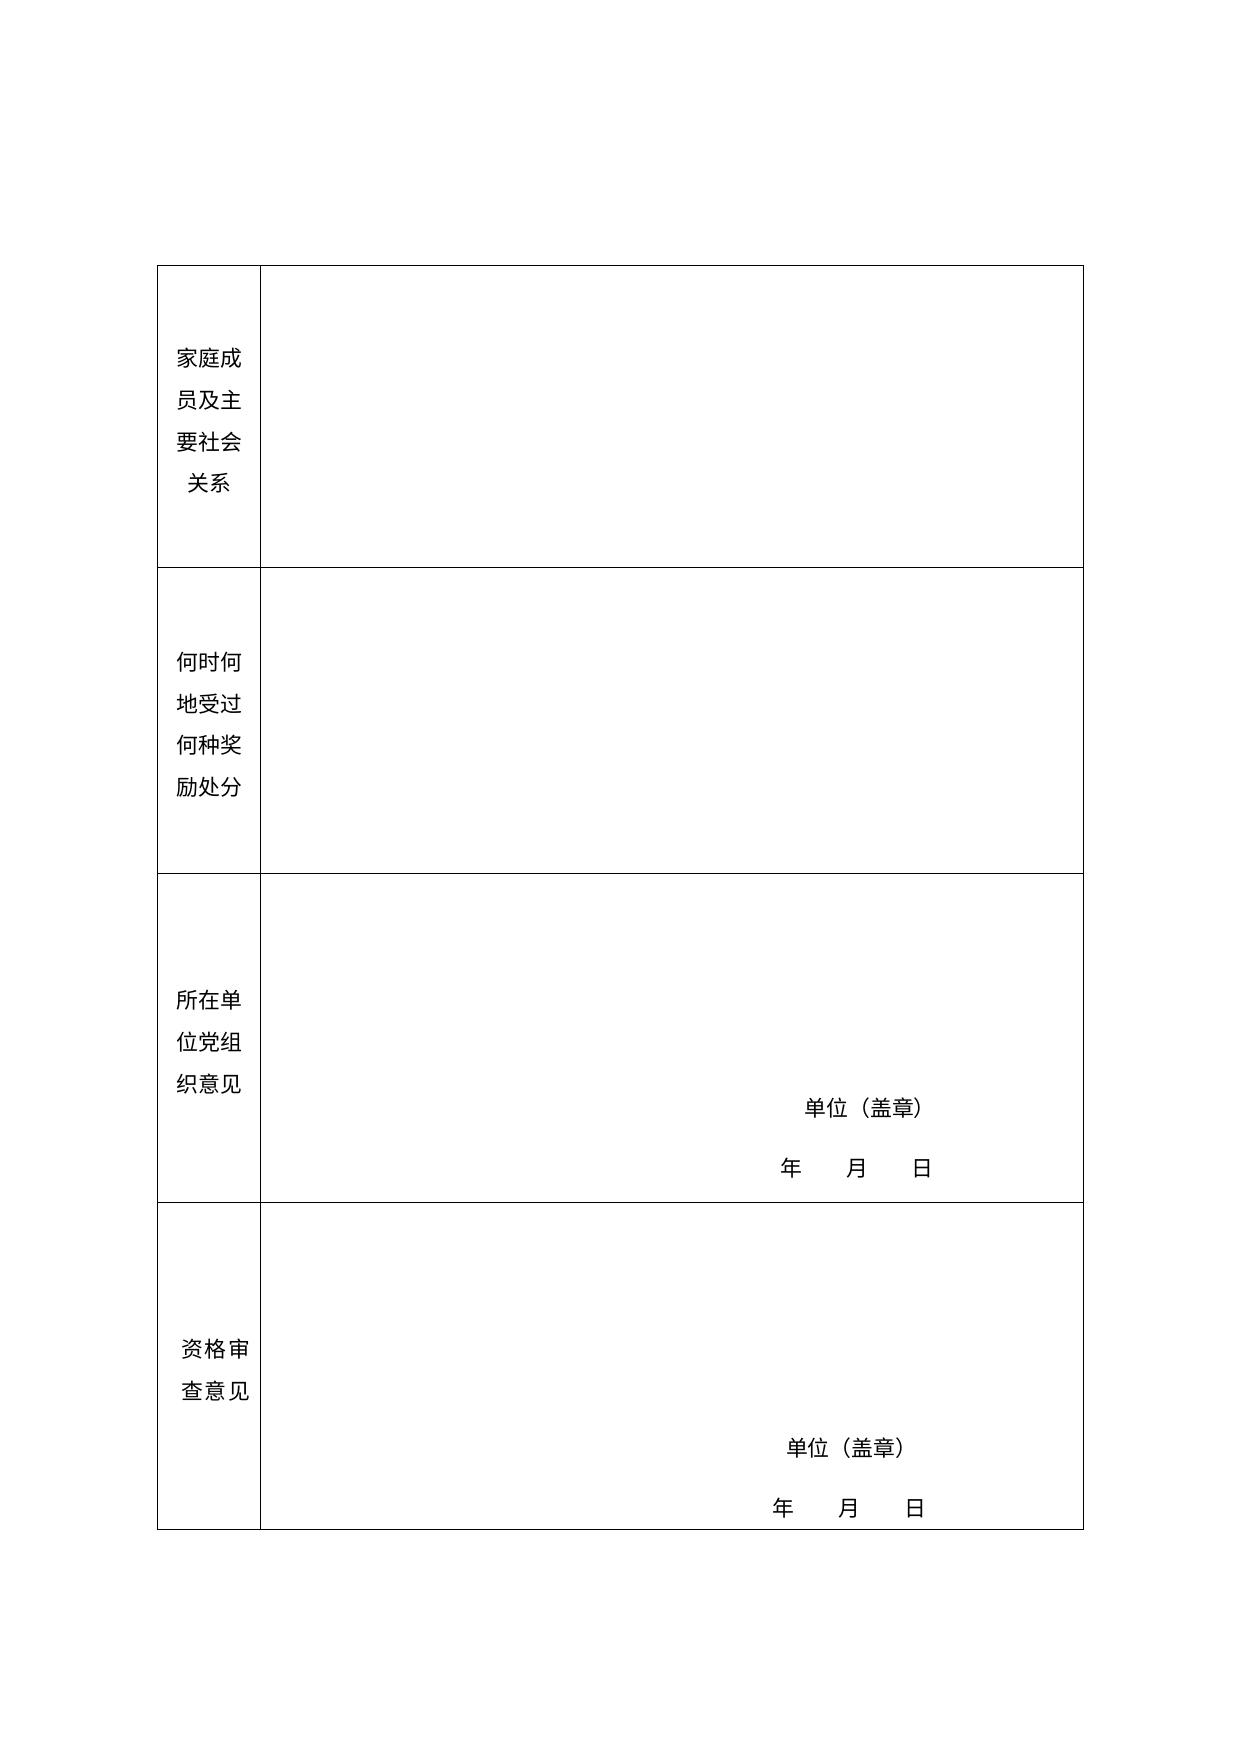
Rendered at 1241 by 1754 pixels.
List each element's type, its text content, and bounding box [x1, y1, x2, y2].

table_cell 何时何地受过何种奖励处分 [158, 568, 260, 873]
table_cell 资格审查意见 [158, 1203, 260, 1529]
table_header 家庭成员及主要社会关系 [158, 266, 260, 567]
table_cell [261, 568, 1083, 873]
table_cell 单位（盖章） 年 月 日 [261, 874, 1083, 1202]
table_cell 所在单位党组 织意见 [158, 874, 260, 1202]
table_cell 单位（盖章） 年 月 日 [261, 1203, 1083, 1529]
table_header [261, 266, 1083, 567]
